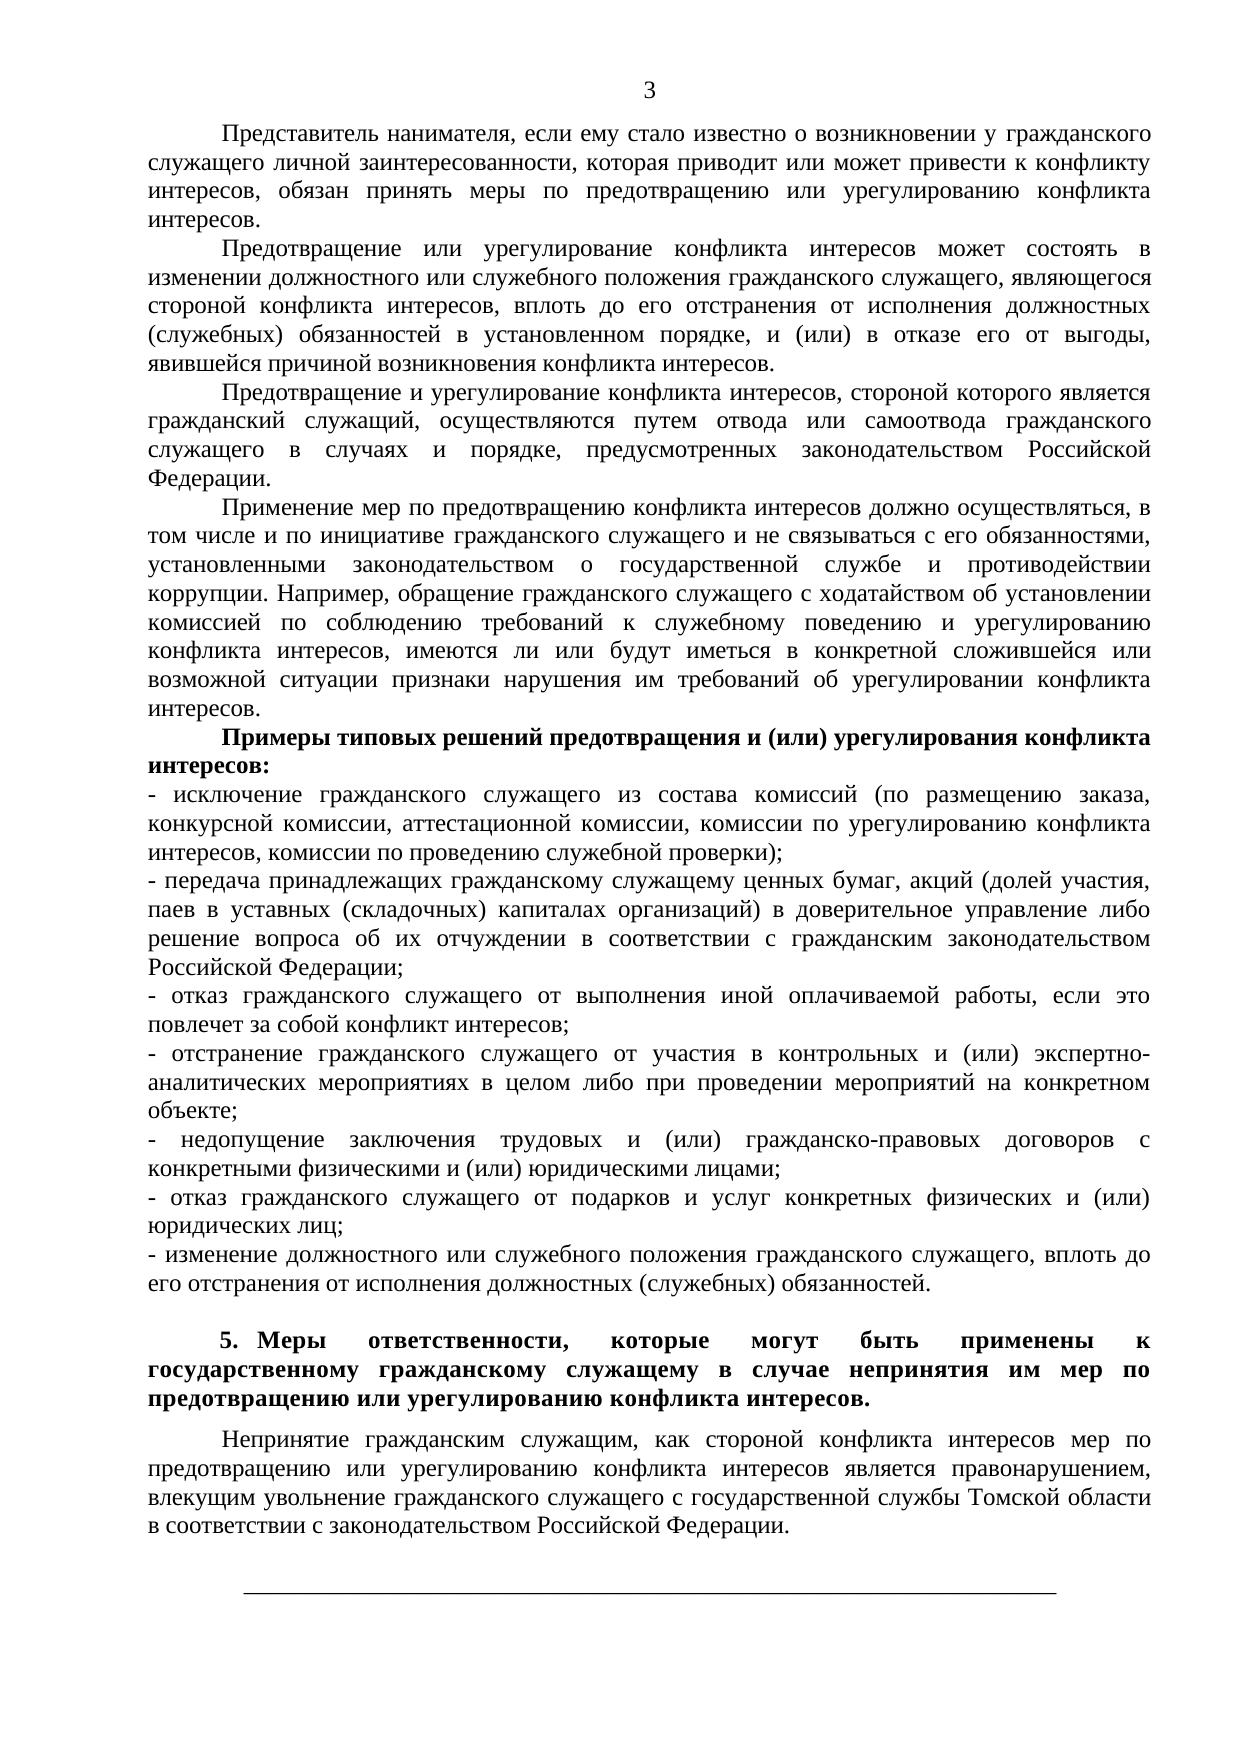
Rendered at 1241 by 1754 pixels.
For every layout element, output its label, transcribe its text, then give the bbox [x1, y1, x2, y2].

text Предотвращение или урегулирование конфликта интересов может состоять в изменении должностного или служебного положения гражданского служащего, являющегося стороной конфликта интересов, вплоть до его отстранения от исполнения должностных (служебных) обязанностей в установленном порядке, и (или) в отказе его от выгоды, явившейся причиной возникновения конфликта интересов. [148, 233, 1152, 377]
text Применение мер по предотвращению конфликта интересов должно осуществляться, в том числе и по инициативе гражданского служащего и не связываться с его обязанностями, установленными законодательством о государственной службе и противодействии коррупции. Например, обращение гражданского служащего с ходатайством об установлении комиссией по соблюдению требований к служебному поведению и урегулированию конфликта интересов, имеются ли или будут иметься в конкретной сложившейся или возможной ситуации признаки нарушения им требований об урегулировании конфликта интересов. [148, 492, 1152, 722]
text - изменение должностного или служебного положения гражданского служащего, вплоть до его отстранения от исполнения должностных (служебных) обязанностей. [148, 1239, 1152, 1297]
text - отказ гражданского служащего от подарков и услуг конкретных физических и (или) юридических лиц; [148, 1182, 1152, 1239]
text - исключение гражданского служащего из состава комиссий (по размещению заказа, конкурсной комиссии, аттестационной комиссии, комиссии по урегулированию конфликта интересов, комиссии по проведению служебной проверки); [148, 779, 1152, 866]
list Меры ответственности, которые могут быть применены к государственному гражданскому служащему в случае непринятия им мер по предотвращению или урегулированию конфликта интересов. [148, 1326, 1152, 1412]
text - недопущение заключения трудовых и (или) гражданско-правовых договоров с конкретными физическими и (или) юридическими лицами; [148, 1124, 1152, 1182]
text Предотвращение и урегулирование конфликта интересов, стороной которого является гражданский служащий, осуществляются путем отвода или самоотвода гражданского служащего в случаях и порядке, предусмотренных законодательством Российской Федерации. [148, 377, 1152, 492]
text _________________________________________________________________ [148, 1568, 1152, 1597]
text Примеры типовых решений предотвращения и (или) урегулирования конфликта интересов: [148, 722, 1152, 779]
text Непринятие гражданским служащим, как стороной конфликта интересов мер по предотвращению или урегулированию конфликта интересов является правонарушением, влекущим увольнение гражданского служащего с государственной службы Томской области в соответствии с законодательством Российской Федерации. [148, 1424, 1152, 1539]
text Представитель нанимателя, если ему стало известно о возникновении у гражданского служащего личной заинтересованности, которая приводит или может привести к конфликту интересов, обязан принять меры по предотвращению или урегулированию конфликта интересов. [148, 118, 1152, 233]
text - передача принадлежащих гражданскому служащему ценных бумаг, акций (долей участия, паев в уставных (складочных) капиталах организаций) в доверительное управление либо решение вопроса об их отчуждении в соответствии с гражданским законодательством Российской Федерации; [148, 866, 1152, 981]
text - отстранение гражданского служащего от участия в контрольных и (или) экспертно-аналитических мероприятиях в целом либо при проведении мероприятий на конкретном объекте; [148, 1038, 1152, 1124]
text - отказ гражданского служащего от выполнения иной оплачиваемой работы, если это повлечет за собой конфликт интересов; [148, 981, 1152, 1038]
